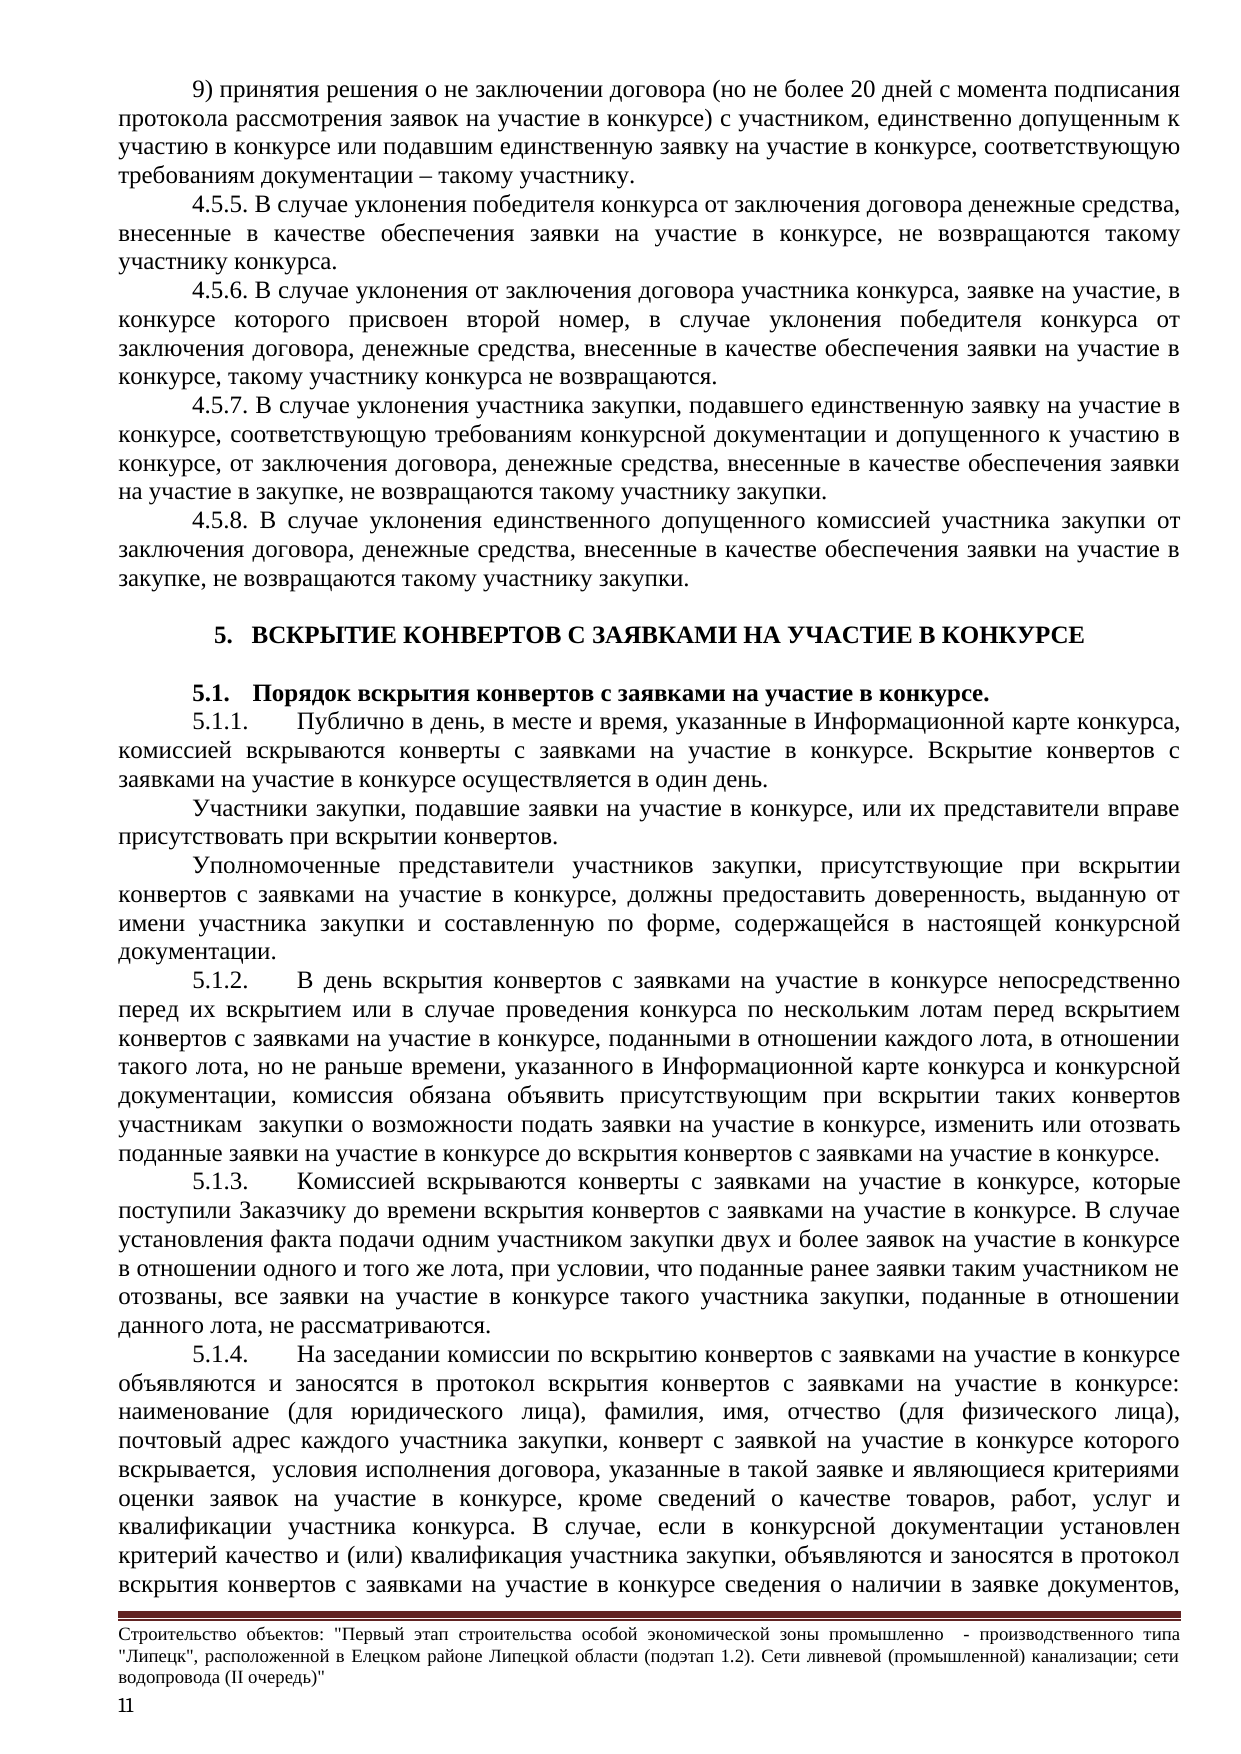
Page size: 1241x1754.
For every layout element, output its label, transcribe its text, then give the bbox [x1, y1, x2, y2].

text 4.5.6. В случае уклонения от заключения договора участника конкурса, заявке на участие, в конкурсе которого присвоен второй номер, в случае уклонения победителя конкурса от заключения договора, денежные средства, внесенные в качестве обеспечения заявки на участие в конкурсе, такому участнику конкурса не возвращаются. [118, 275, 1181, 390]
list Комиссией вскрываются конверты с заявками на участие в конкурсе, которые поступили Заказчику до времени вскрытия конвертов с заявками на участие в конкурсе. В случае установления факта подачи одним участником закупки двух и более заявок на участие в конкурсе в отношении одного и того же лота, при условии, что поданные ранее заявки таким участником не отозваны, все заявки на участие в конкурсе такого участника закупки, поданные в отношении данного лота, не рассматриваются. [118, 1166, 1181, 1339]
text 4.5.8. В случае уклонения единственного допущенного комиссией участника закупки от заключения договора, денежные средства, внесенные в качестве обеспечения заявки на участие в закупке, не возвращаются такому участнику закупки. [118, 505, 1181, 591]
text 4.5.5. В случае уклонения победителя конкурса от заключения договора денежные средства, внесенные в качестве обеспечения заявки на участие в конкурсе, не возвращаются такому участнику конкурса. [118, 189, 1181, 275]
list Публично в день, в месте и время, указанные в Информационной карте конкурса, комиссией вскрываются конверты с заявками на участие в конкурсе. Вскрытие конвертов с заявками на участие в конкурсе осуществляется в один день. [118, 706, 1181, 793]
text 9) принятия решения о не заключении договора (но не более 20 дней с момента подписания протокола рассмотрения заявок на участие в конкурсе) с участником, единственно допущенным к участию в конкурсе или подавшим единственную заявку на участие в конкурсе, соответствующую требованиям документации – такому участнику. [118, 74, 1181, 189]
text Уполномоченные представители участников закупки, присутствующие при вскрытии конвертов с заявками на участие в конкурсе, должны предоставить доверенность, выданную от имени участника закупки и составленную по форме, содержащейся в настоящей конкурсной документации. [118, 850, 1181, 965]
list Порядок вскрытия конвертов с заявками на участие в конкурсе. [118, 678, 1181, 706]
list В день вскрытия конвертов с заявками на участие в конкурсе непосредственно перед их вскрытием или в случае проведения конкурса по нескольким лотам перед вскрытием конвертов с заявками на участие в конкурсе, поданными в отношении каждого лота, в отношении такого лота, но не раньше времени, указанного в Информационной карте конкурса и конкурсной документации, комиссия обязана объявить присутствующим при вскрытии таких конвертов участникам закупки о возможности подать заявки на участие в конкурсе, изменить или отозвать поданные заявки на участие в конкурсе до вскрытия конвертов с заявками на участие в конкурсе. [118, 965, 1181, 1166]
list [118, 1339, 1181, 1598]
text 4.5.7. В случае уклонения участника закупки, подавшего единственную заявку на участие в конкурсе, соответствующую требованиям конкурсной документации и допущенного к участию в конкурсе, от заключения договора, денежные средства, внесенные в качестве обеспечения заявки на участие в закупке, не возвращаются такому участнику закупки. [118, 390, 1181, 505]
text Участники закупки, подавшие заявки на участие в конкурсе, или их представители вправе присутствовать при вскрытии конвертов. [118, 793, 1181, 850]
list ВСКРЫТИЕ КОНВЕРТОВ С ЗАЯВКАМИ НА УЧАСТИЕ В КОНКУРСЕ [118, 620, 1181, 649]
